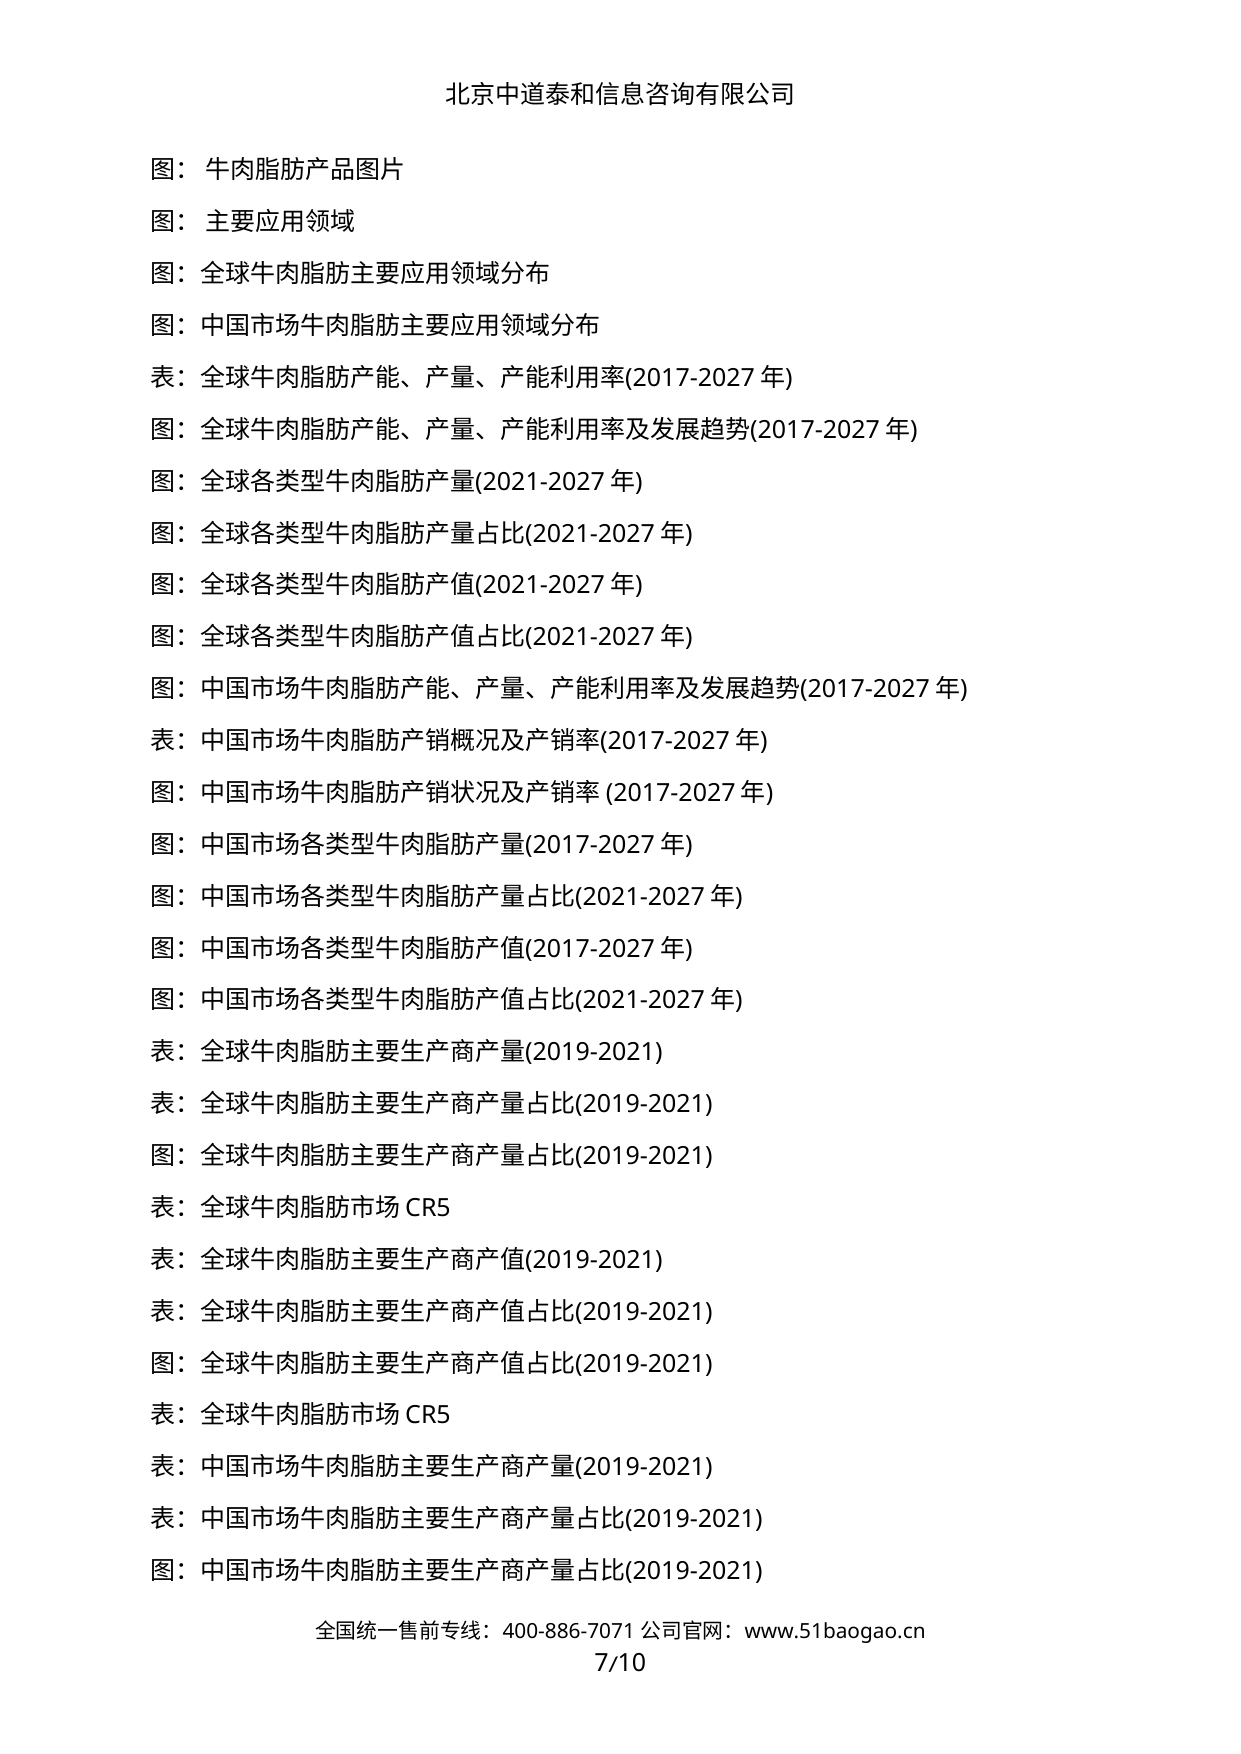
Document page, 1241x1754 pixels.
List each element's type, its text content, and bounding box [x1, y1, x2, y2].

text 表：全球牛肉脂肪主要生产商产值(2019-2021) [150, 1239, 1090, 1276]
text 图：中国市场各类型牛肉脂肪产值(2017-2027年) [150, 928, 1090, 964]
text 图：全球牛肉脂肪主要生产商产值占比(2019-2021) [150, 1343, 1090, 1379]
text 表：全球牛肉脂肪市场CR5 [150, 1395, 1090, 1431]
text 图：中国市场牛肉脂肪主要生产商产量占比(2019-2021) [150, 1551, 1090, 1587]
text 表：中国市场牛肉脂肪主要生产商产量占比(2019-2021) [150, 1499, 1090, 1535]
text 表：全球牛肉脂肪产能、产量、产能利用率(2017-2027年) [150, 357, 1090, 394]
text 图：中国市场各类型牛肉脂肪产值占比(2021-2027年) [150, 980, 1090, 1016]
text 表：中国市场牛肉脂肪产销概况及产销率(2017-2027年) [150, 721, 1090, 757]
text 图：中国市场牛肉脂肪产销状况及产销率 (2017-2027年) [150, 772, 1090, 809]
text 图：全球各类型牛肉脂肪产值(2021-2027年) [150, 565, 1090, 601]
text 表：中国市场牛肉脂肪主要生产商产量(2019-2021) [150, 1447, 1090, 1483]
text 图：全球牛肉脂肪产能、产量、产能利用率及发展趋势(2017-2027年) [150, 409, 1090, 446]
text 图：中国市场牛肉脂肪产能、产量、产能利用率及发展趋势(2017-2027年) [150, 669, 1090, 705]
text 图：全球各类型牛肉脂肪产值占比(2021-2027年) [150, 617, 1090, 653]
text 图： 牛肉脂肪产品图片 [150, 150, 1090, 186]
text 图：中国市场各类型牛肉脂肪产量(2017-2027年) [150, 824, 1090, 861]
text 图：全球各类型牛肉脂肪产量(2021-2027年) [150, 461, 1090, 497]
text 表：全球牛肉脂肪主要生产商产量占比(2019-2021) [150, 1084, 1090, 1120]
text 表：全球牛肉脂肪主要生产商产值占比(2019-2021) [150, 1291, 1090, 1327]
text 图：全球牛肉脂肪主要生产商产量占比(2019-2021) [150, 1136, 1090, 1172]
text 图：全球牛肉脂肪主要应用领域分布 [150, 254, 1090, 290]
text 图：全球各类型牛肉脂肪产量占比(2021-2027年) [150, 513, 1090, 549]
text 图：中国市场牛肉脂肪主要应用领域分布 [150, 306, 1090, 342]
text 图：中国市场各类型牛肉脂肪产量占比(2021-2027年) [150, 876, 1090, 912]
text 表：全球牛肉脂肪市场CR5 [150, 1187, 1090, 1224]
text 表：全球牛肉脂肪主要生产商产量(2019-2021) [150, 1032, 1090, 1068]
text 图： 主要应用领域 [150, 202, 1090, 238]
